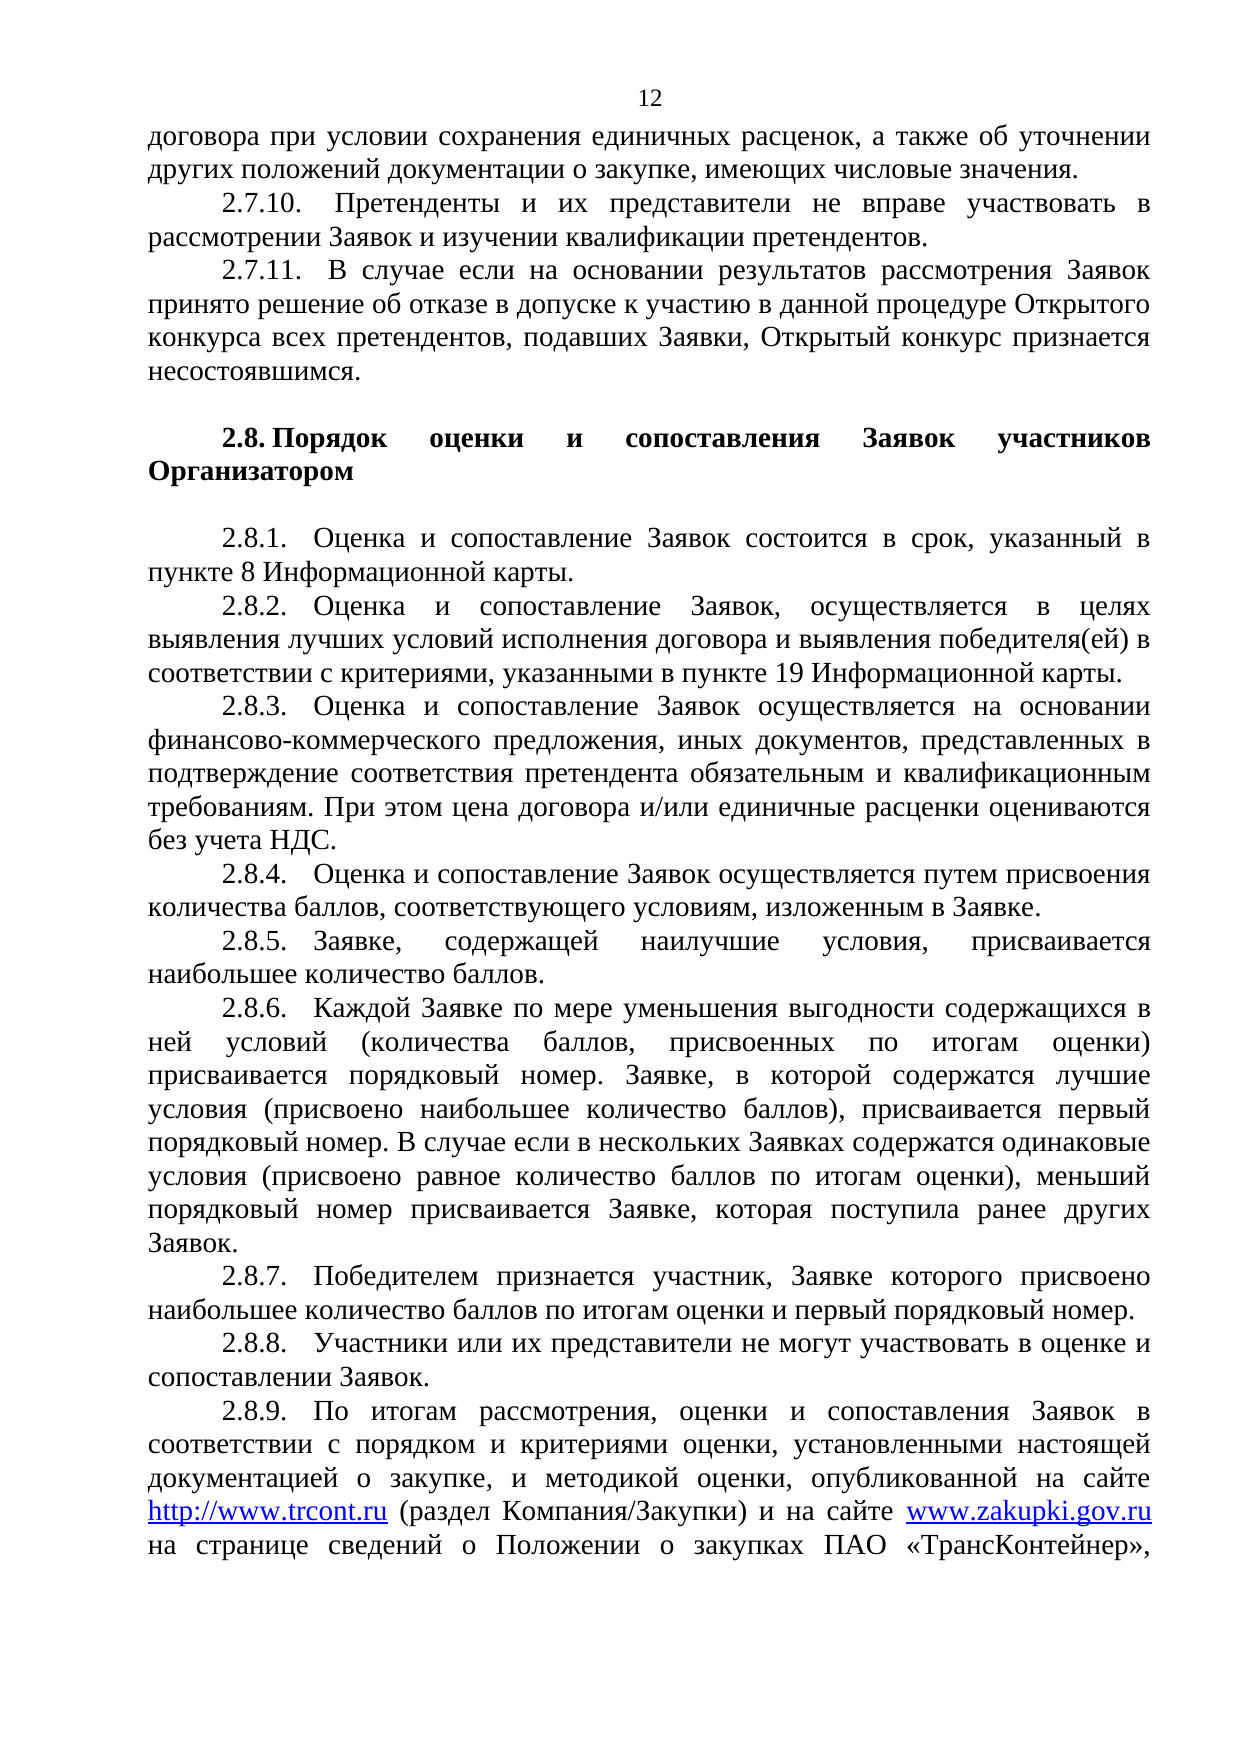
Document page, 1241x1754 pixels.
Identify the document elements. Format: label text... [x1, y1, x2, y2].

list Оценка и сопоставление Заявок, осуществляется в целях выявления лучших условий исполнения договора и выявления победителя(ей) в соответствии с критериями, указанными в пункте 19 Информационной карты. [148, 588, 1152, 688]
list Каждой Заявке по мере уменьшения выгодности содержащихся в ней условий (количества баллов, присвоенных по итогам оценки) присваивается порядковый номер. Заявке, в которой содержатся лучшие условия (присвоено наибольшее количество баллов), присваивается первый порядковый номер. В случае если в нескольких Заявках содержатся одинаковые условия (присвоено равное количество баллов по итогам оценки), меньший порядковый номер присваивается Заявке, которая поступила ранее других Заявок. [148, 990, 1152, 1258]
list Участники или их представители не могут участвовать в оценке и сопоставлении Заявок. [148, 1326, 1152, 1393]
list Претенденты и их представители не вправе участвовать в рассмотрении Заявок и изучении квалификации претендентов. [148, 185, 1152, 252]
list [148, 118, 1152, 185]
list Заявке, содержащей наилучшие условия, присваивается наибольшее количество баллов. [148, 923, 1152, 990]
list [148, 1393, 1152, 1560]
list Победителем признается участник, Заявке которого присвоено наибольшее количество баллов по итогам оценки и первый порядковый номер. [148, 1258, 1152, 1326]
list Оценка и сопоставление Заявок осуществляется путем присвоения количества баллов, соответствующего условиям, изложенным в Заявке. [148, 856, 1152, 923]
subtitle Порядок оценки и сопоставления Заявок участников Организатором [148, 420, 1152, 487]
list Оценка и сопоставление Заявок осуществляется на основании финансово-коммерческого предложения, иных документов, представленных в подтверждение соответствия претендента обязательным и квалификационным требованиям. При этом цена договора и/или единичные расценки оцениваются без учета НДС. [148, 688, 1152, 856]
list Оценка и сопоставление Заявок состоится в срок, указанный в пункте 8 Информационной карты. [148, 521, 1152, 588]
list В случае если на основании результатов рассмотрения Заявок принято решение об отказе в допуске к участию в данной процедуре Открытого конкурса всех претендентов, подавших Заявки, Открытый конкурс признается несостоявшимся. [148, 252, 1152, 386]
